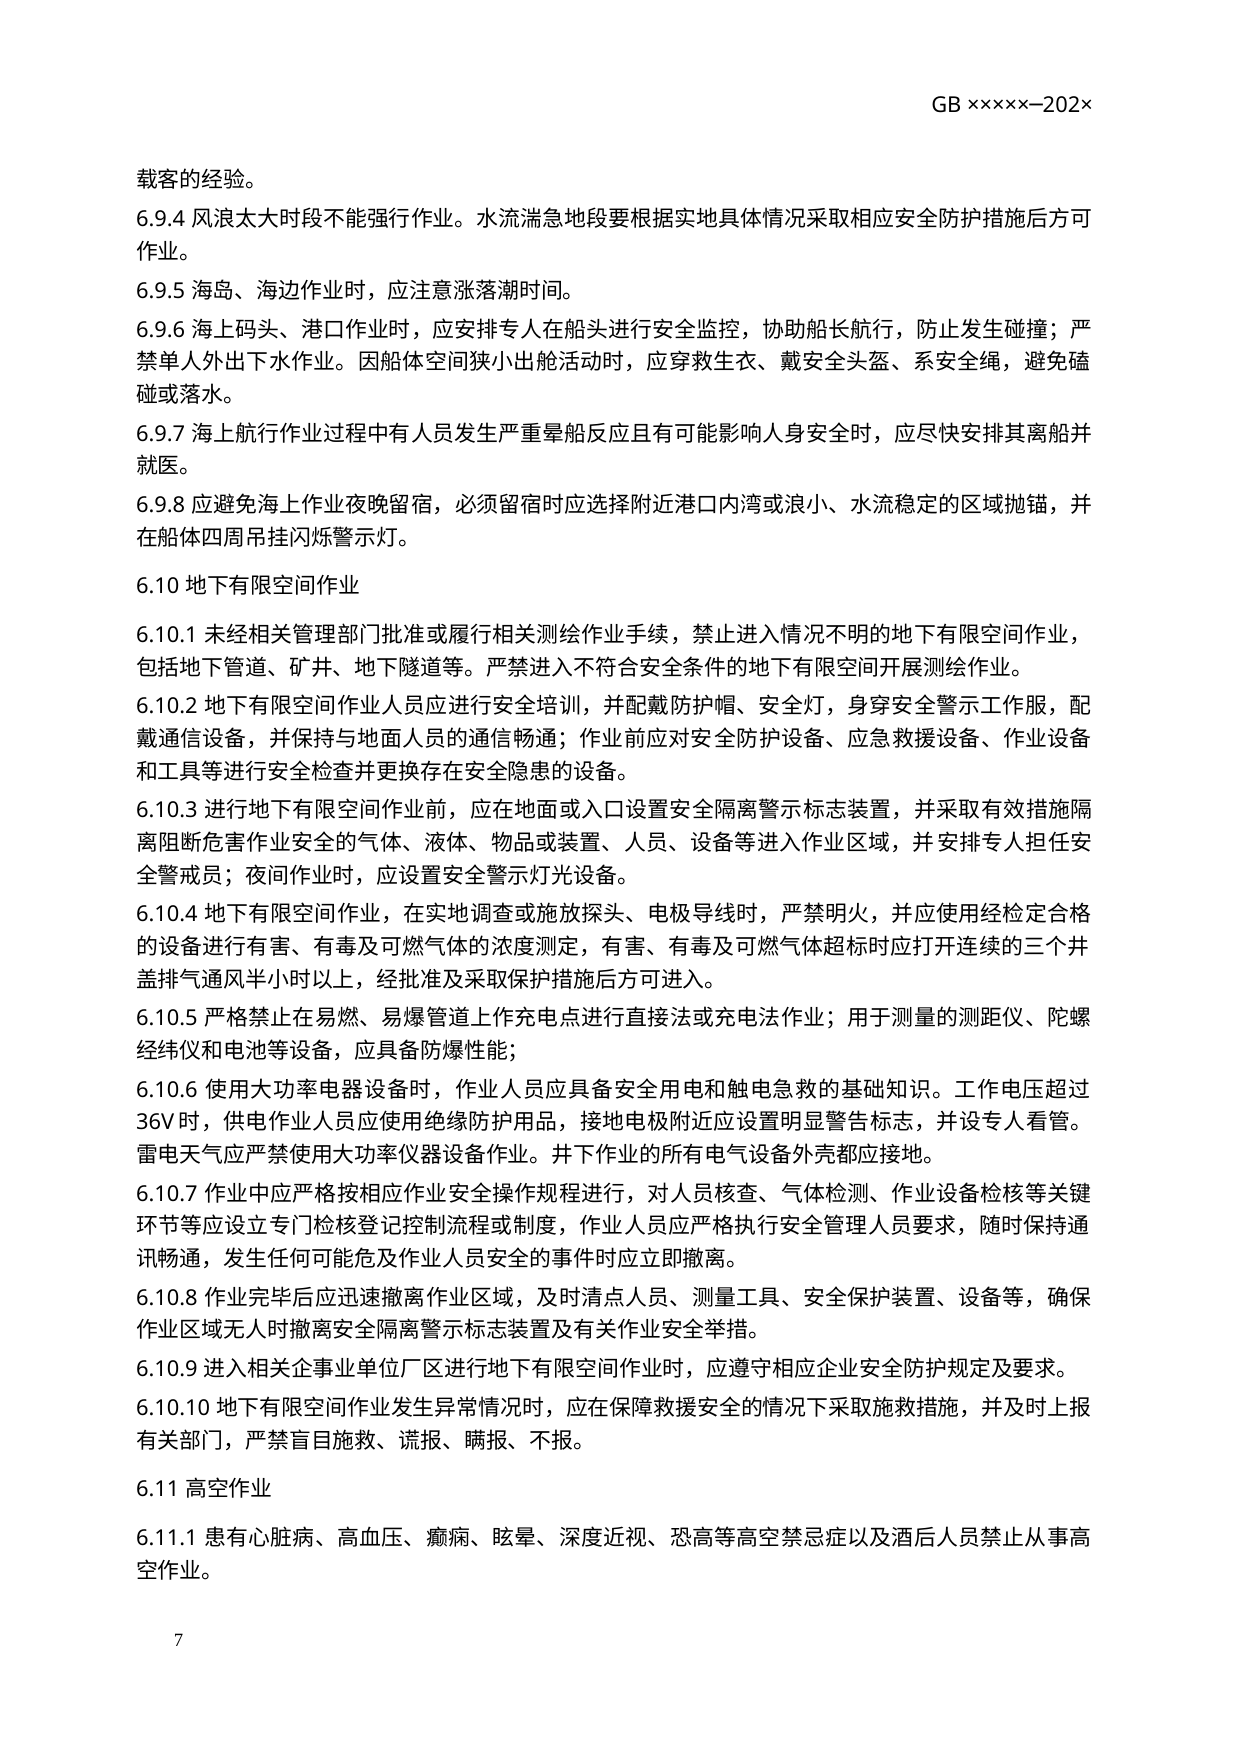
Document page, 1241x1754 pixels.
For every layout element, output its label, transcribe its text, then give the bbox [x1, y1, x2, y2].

text 6.10.8 作业完毕后应迅速撤离作业区域，及时清点人员、测量工具、安全保护装置、设备等，确保作业区域无人时撤离安全隔离警示标志装置及有关作业安全举措。 [136, 1279, 1092, 1344]
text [136, 162, 1092, 194]
text 6.9.5 海岛、海边作业时，应注意涨落潮时间。 [136, 272, 1092, 305]
text 6.10.5 严格禁止在易燃、易爆管道上作充电点进行直接法或充电法作业；用于测量的测距仪、陀螺经纬仪和电池等设备，应具备防爆性能； [136, 1000, 1092, 1065]
text 6.10.9 进入相关企事业单位厂区进行地下有限空间作业时，应遵守相应企业安全防护规定及要求。 [136, 1351, 1092, 1383]
text 6.9.4 风浪太大时段不能强行作业。水流湍急地段要根据实地具体情况采取相应安全防护措施后方可作业。 [136, 201, 1092, 266]
text 6.11.1 患有心脏病、高血压、癫痫、眩晕、深度近视、恐高等高空禁忌症以及酒后人员禁止从事高空作业。 [136, 1520, 1092, 1585]
text 6.9.7 海上航行作业过程中有人员发生严重晕船反应且有可能影响人身安全时，应尽快安排其离船并就医。 [136, 415, 1092, 480]
text 6.10.2 地下有限空间作业人员应进行安全培训，并配戴防护帽、安全灯，身穿安全警示工作服，配戴通信设备，并保持与地面人员的通信畅通；作业前应对安全防护设备、应急救援设备、作业设备和工具等进行安全检查并更换存在安全隐患的设备。 [136, 688, 1092, 786]
text 6.10.7 作业中应严格按相应作业安全操作规程进行，对人员核查、气体检测、作业设备检核等关键环节等应设立专门检核登记控制流程或制度，作业人员应严格执行安全管理人员要求，随时保持通讯畅通，发生任何可能危及作业人员安全的事件时应立即撤离。 [136, 1176, 1092, 1273]
text 6.10 地下有限空间作业 [136, 568, 1092, 601]
text 6.9.6 海上码头、港口作业时，应安排专人在船头进行安全监控，协助船长航行，防止发生碰撞；严禁单人外出下水作业。因船体空间狭小出舱活动时，应穿救生衣、戴安全头盔、系安全绳，避免磕碰或落水。 [136, 311, 1092, 409]
text 6.11 高空作业 [136, 1471, 1092, 1504]
text 6.10.4 地下有限空间作业，在实地调查或施放探头、电极导线时，严禁明火，并应使用经检定合格的设备进行有害、有毒及可燃气体的浓度测定，有害、有毒及可燃气体超标时应打开连续的三个井盖排气通风半小时以上，经批准及采取保护措施后方可进入。 [136, 896, 1092, 994]
text 6.9.8 应避免海上作业夜晚留宿，必须留宿时应选择附近港口内湾或浪小、水流稳定的区域抛锚，并在船体四周吊挂闪烁警示灯。 [136, 487, 1092, 552]
text 6.10.1 未经相关管理部门批准或履行相关测绘作业手续，禁止进入情况不明的地下有限空间作业，包括地下管道、矿井、地下隧道等。严禁进入不符合安全条件的地下有限空间开展测绘作业。 [136, 617, 1092, 682]
text 6.10.6 使用大功率电器设备时，作业人员应具备安全用电和触电急救的基础知识。工作电压超过36V时，供电作业人员应使用绝缘防护用品，接地电极附近应设置明显警告标志，并设专人看管。雷电天气应严禁使用大功率仪器设备作业。井下作业的所有电气设备外壳都应接地。 [136, 1072, 1092, 1169]
text 6.10.3 进行地下有限空间作业前，应在地面或入口设置安全隔离警示标志装置，并采取有效措施隔离阻断危害作业安全的气体、液体、物品或装置、人员、设备等进入作业区域，并安排专人担任安全警戒员；夜间作业时，应设置安全警示灯光设备。 [136, 792, 1092, 890]
text 6.10.10 地下有限空间作业发生异常情况时，应在保障救援安全的情况下采取施救措施，并及时上报有关部门，严禁盲目施救、谎报、瞒报、不报。 [136, 1390, 1092, 1455]
